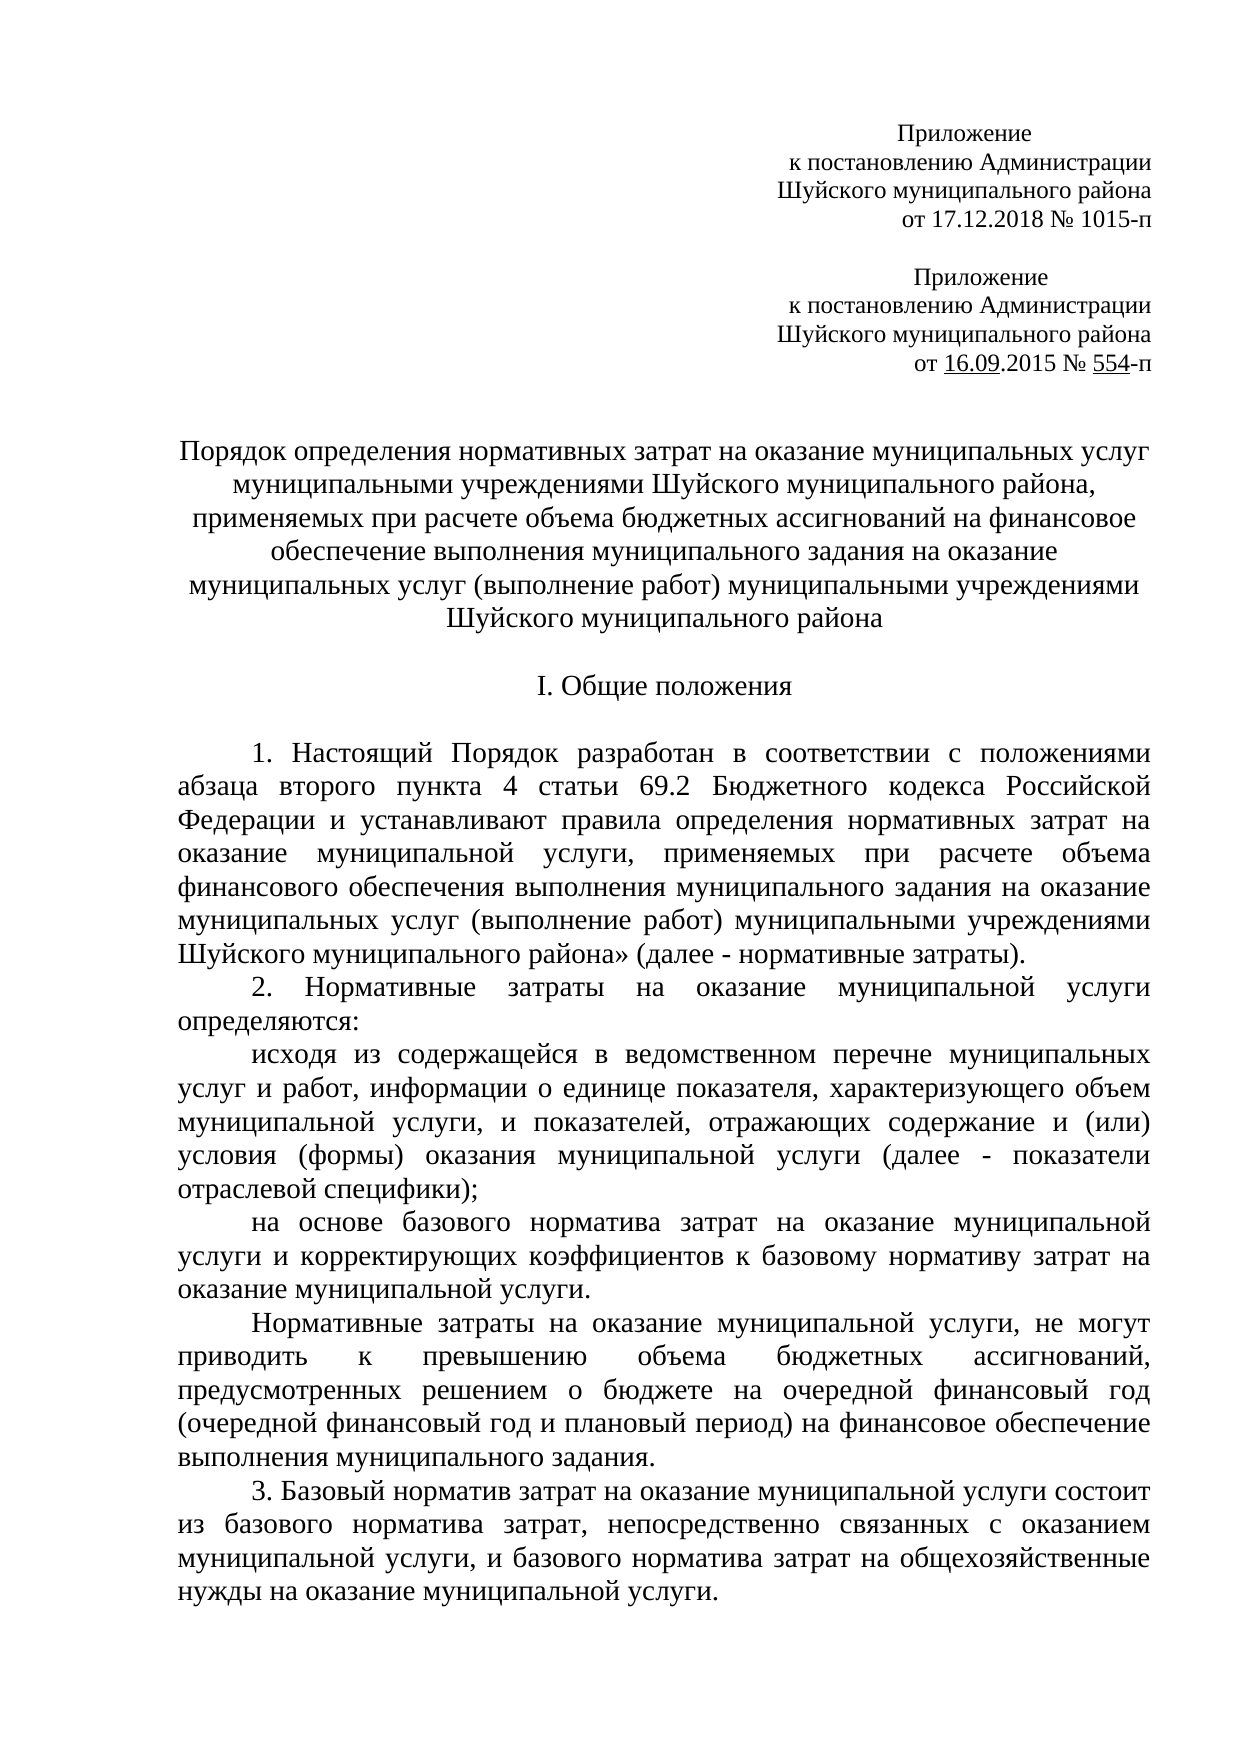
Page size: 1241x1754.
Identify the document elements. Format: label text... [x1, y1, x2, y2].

text Шуйского муниципального района [177, 176, 1152, 204]
text 1. Настоящий Порядок разработан в соответствии с положениями абзаца второго пункта 4 статьи 69.2 Бюджетного кодекса Российской Федерации и устанавливают правила определения нормативных затрат на оказание муниципальной услуги, применяемых при расчете объема финансового обеспечения выполнения муниципального задания на оказание муниципальных услуг (выполнение работ) муниципальными учреждениями Шуйского муниципального района» (далее - нормативные затраты). [177, 735, 1152, 969]
text Приложение [177, 118, 1152, 147]
text на основе базового норматива затрат на оказание муниципальной услуги и корректирующих коэффициентов к базовому нормативу затрат на оказание муниципальной услуги. [177, 1204, 1152, 1305]
text Приложение [177, 262, 1048, 291]
text от 16.09.2015 № 554-п [177, 348, 1152, 377]
text Шуйского муниципального района [177, 319, 1152, 348]
text исходя из содержащейся в ведомственном перечне муниципальных услуг и работ, информации о единице показателя, характеризующего объем муниципальной услуги, и показателей, отражающих содержание и (или) условия (формы) оказания муниципальной услуги (далее - показатели отраслевой специфики); [177, 1037, 1152, 1204]
text 2. Нормативные затраты на оказание муниципальной услуги определяются: [177, 969, 1152, 1037]
text к постановлению Администрации [177, 291, 1152, 319]
text 3. Базовый норматив затрат на оказание муниципальной услуги состоит из базового норматива затрат, непосредственно связанных с оказанием муниципальной услуги, и базового норматива затрат на общехозяйственные нужды на оказание муниципальной услуги. [177, 1473, 1152, 1607]
text I. Общие положения [177, 668, 1152, 701]
text Нормативные затраты на оказание муниципальной услуги, не могут приводить к превышению объема бюджетных ассигнований, предусмотренных решением о бюджете на очередной финансовый год (очередной финансовый год и плановый период) на финансовое обеспечение выполнения муниципального задания. [177, 1305, 1152, 1473]
text к постановлению Администрации [177, 147, 1152, 176]
text Порядок определения нормативных затрат на оказание муниципальных услуг муниципальными учреждениями Шуйского муниципального района, применяемых при расчете объема бюджетных ассигнований на финансовое обеспечение выполнения муниципального задания на оказание муниципальных услуг (выполнение работ) муниципальными учреждениями Шуйского муниципального района [177, 433, 1152, 634]
text от 17.12.2018 № 1015-п [177, 204, 1152, 233]
